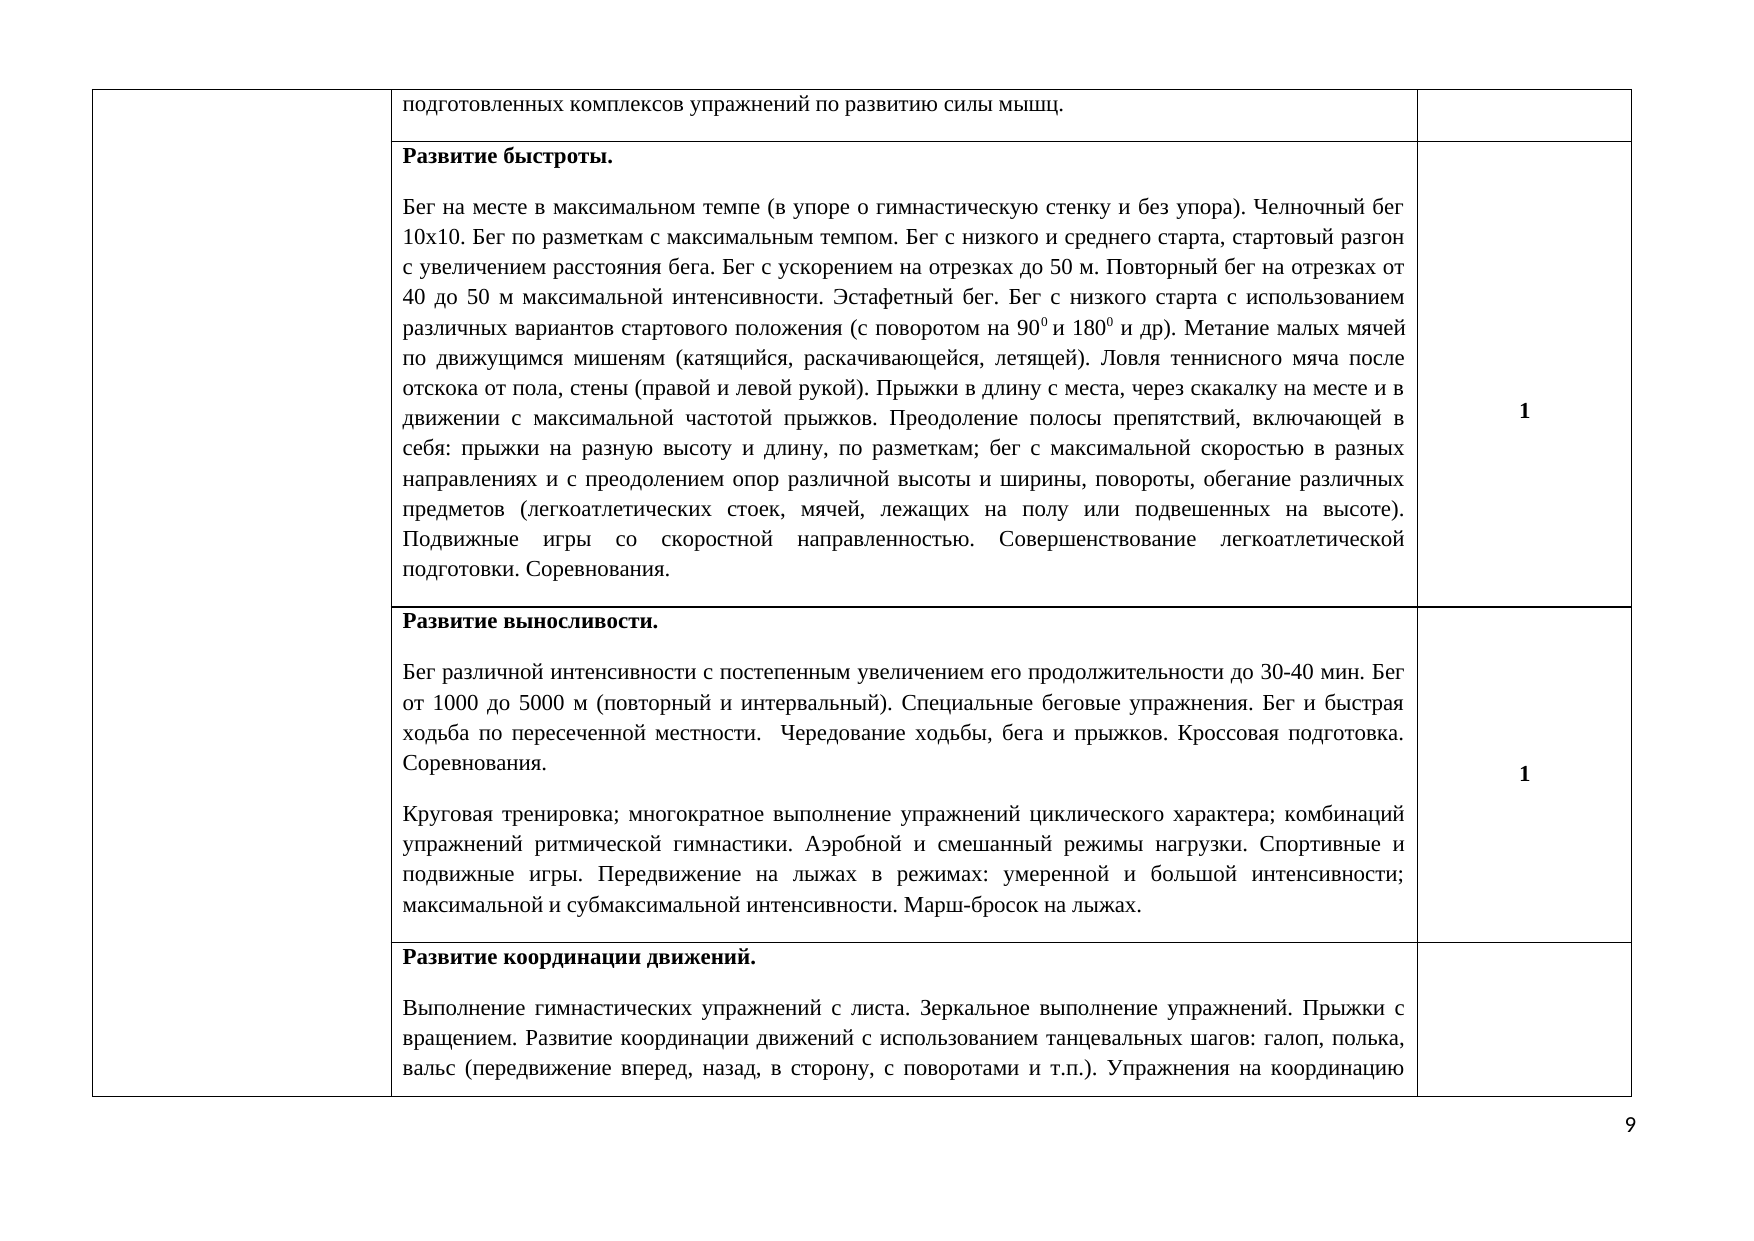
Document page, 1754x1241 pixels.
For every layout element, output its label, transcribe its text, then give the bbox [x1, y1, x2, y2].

table_cell Развитие выносливости. Бег различной интенсивности с постепенным увеличением его продолжительности до 30-40 мин. Бег от 1000 до (повторный и интервальный). Специальные беговые упражнения. Бег и быстрая ходьба по пересеченной местности. Чередование ходьбы, бега и прыжков. Кроссовая подготовка. Соревнования. Круговая тренировка; многократное выполнение упражнений циклического характера; комбинаций упражнений ритмической гимнастики. Аэробной и смешанный режимы нагрузки. Спортивные и подвижные игры. Передвижение на лыжах в режимах: умеренной и большой интенсивности; максимальной и субмаксимальной интенсивности. Марш-бросок на лыжах. [392, 608, 1417, 942]
table_cell Развитие быстроты. Бег на месте в максимальном темпе (в упоре о гимнастическую стенку и без упора). Челночный бег 10x10. Бег по разметкам с максимальным темпом. Бег с низкого и среднего старта, стартовый разгон с увеличением расстояния бега. Бег с ускорением на отрезках до . Повторный бег на отрезках от 40 до максимальной интенсивности. Эстафетный бег. Бег с низкого старта с использованием различных вариантов стартового положения (с поворотом на 900 и 1800 и др). Метание малых мячей по движущимся мишеням (катящийся, раскачивающейся, летящей). Ловля теннисного мяча после отскока от пола, стены (правой и левой рукой). Прыжки в длину с места, через скакалку на месте и в движении с максимальной частотой прыжков. Преодоление полосы препятствий, включающей в себя: прыжки на разную высоту и длину, по разметкам; бег с максимальной скоростью в разных направлениях и с преодолением опор различной высоты и ширины, повороты, обегание различных предметов (легкоатлетических стоек, мячей, лежащих на полу или подвешенных на высоте). Подвижные игры со скоростной направленностью. Совершенствование легкоатлетической подготовки. Соревнования. [392, 142, 1417, 606]
table_cell 1 [1418, 142, 1631, 606]
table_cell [392, 90, 1417, 141]
table_cell 1 [1418, 90, 1631, 141]
table_cell 1 [1418, 608, 1631, 942]
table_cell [392, 943, 1417, 1096]
table_cell 1 [1418, 943, 1631, 1096]
